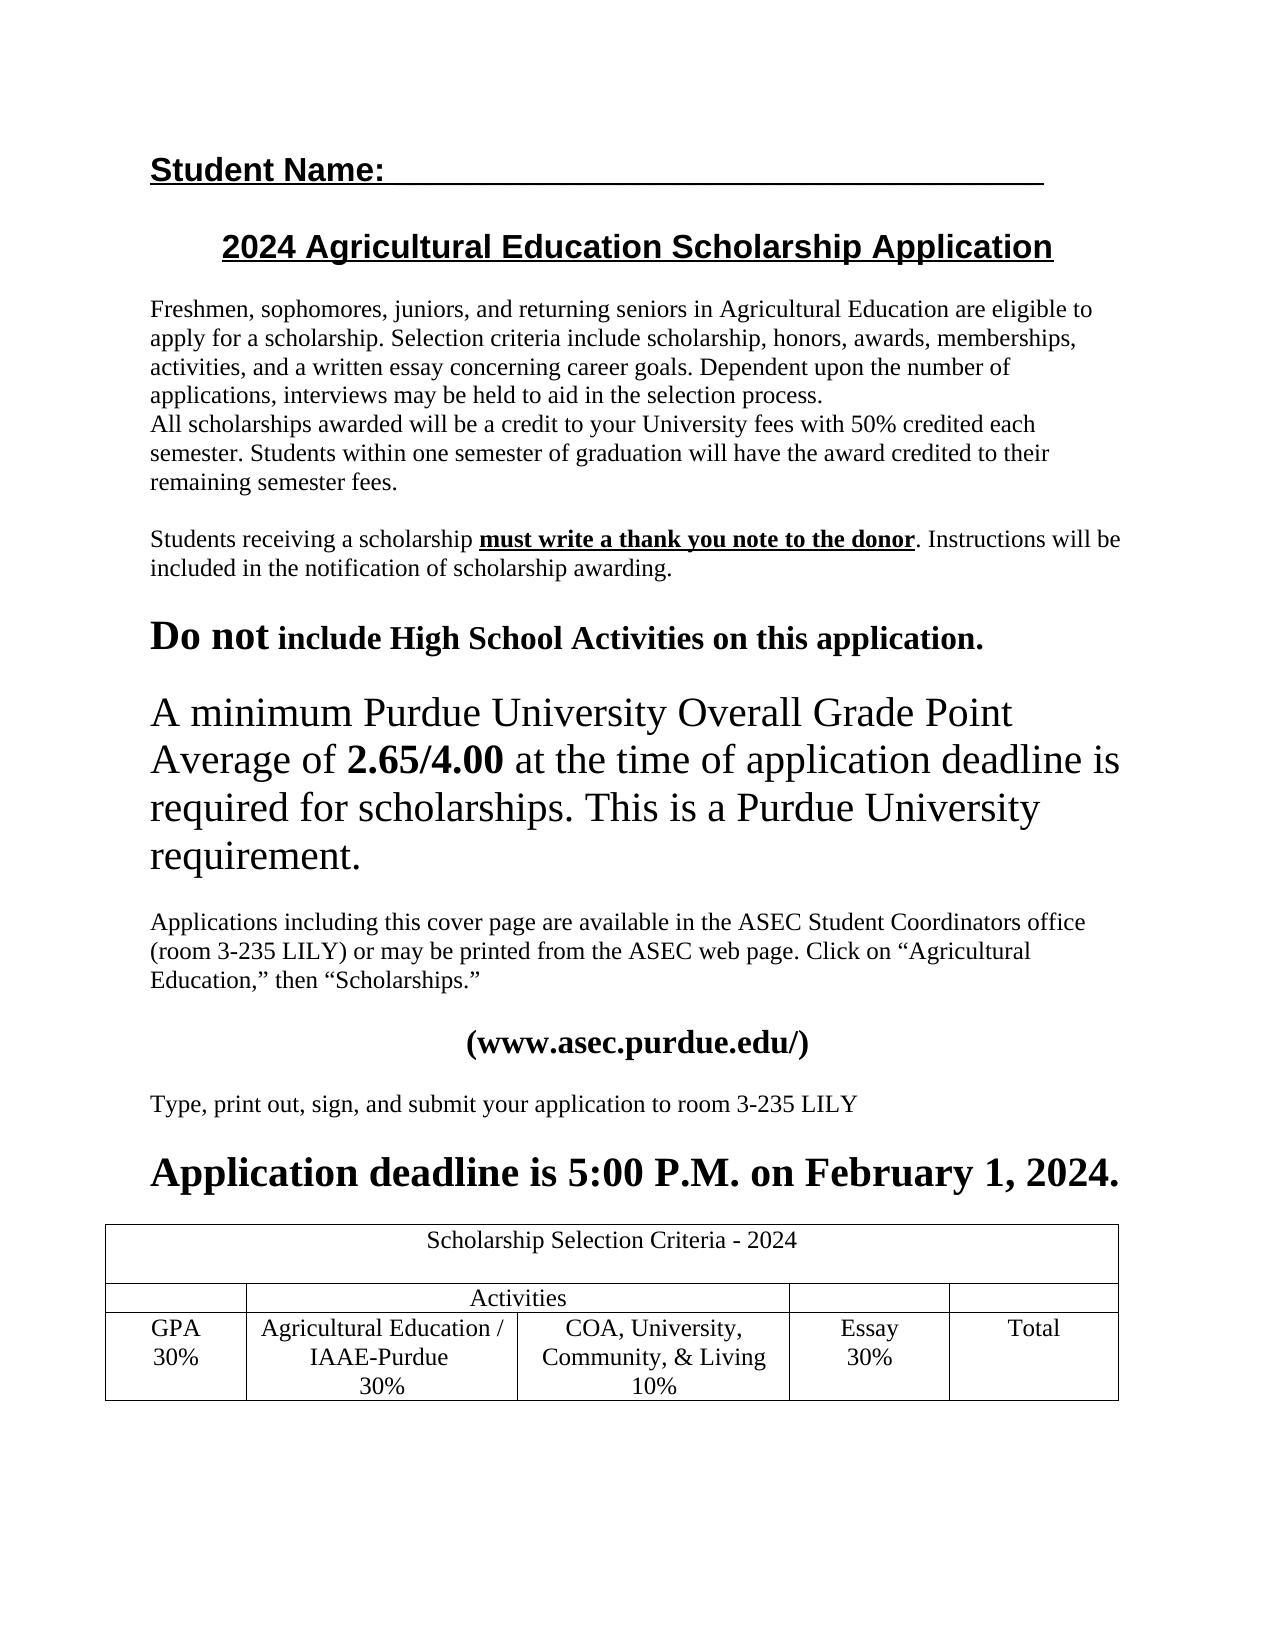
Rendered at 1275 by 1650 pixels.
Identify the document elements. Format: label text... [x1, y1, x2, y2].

title 2024 Agricultural Education Scholarship Application [150, 227, 1125, 265]
table_header Scholarship Selection Criteria - 2024 [106, 1225, 1118, 1282]
text Applications including this cover page are available in the ASEC Student Coordinators office (room 3-235 LILY) or may be printed from the ASEC web page. Click on “Agricultural Education,” then “Scholarships.” [150, 907, 1125, 994]
table_cell GPA 30% [106, 1313, 246, 1399]
text (www.asec.purdue.edu/) [150, 1022, 1125, 1061]
text All scholarships awarded will be a credit to your University fees with 50% credited each semester. Students within one semester of graduation will have the award credited to their remaining semester fees. [150, 409, 1125, 495]
text Application deadline is 5:00 P.M. on February 1, 2024. [150, 1147, 1125, 1195]
table_cell Essay 30% [790, 1313, 949, 1399]
text Students receiving a scholarship must write a thank you note to the donor. Instructions will be included in the notification of scholarship awarding. [150, 524, 1125, 582]
table_cell COA, University, Community, & Living 10% [518, 1313, 789, 1399]
text Freshmen, sophomores, juniors, and returning seniors in Agricultural Education are eligible to apply for a scholarship. Selection criteria include scholarship, honors, awards, memberships, activities, and a written essay concerning career goals. Dependent upon the number of applications, interviews may be held to aid in the selection process. [150, 294, 1125, 409]
table_cell [106, 1284, 246, 1312]
table_cell [790, 1284, 949, 1312]
table_cell Total [950, 1313, 1118, 1399]
text Do not include High School Activities on this application. [150, 610, 1125, 658]
text Type, print out, sign, and submit your application to room 3-235 LILY [150, 1089, 1125, 1118]
table_cell Agricultural Education / IAAE-Purdue 30% [247, 1313, 517, 1399]
table_cell Activities [247, 1284, 789, 1312]
table_cell [950, 1284, 1118, 1312]
title Student Name: ___________________________________ [150, 150, 1125, 188]
text A minimum Purdue University Overall Grade Point Average of 2.65/4.00 at the time of application deadline is required for scholarships. This is a Purdue University requirement. [150, 687, 1125, 879]
